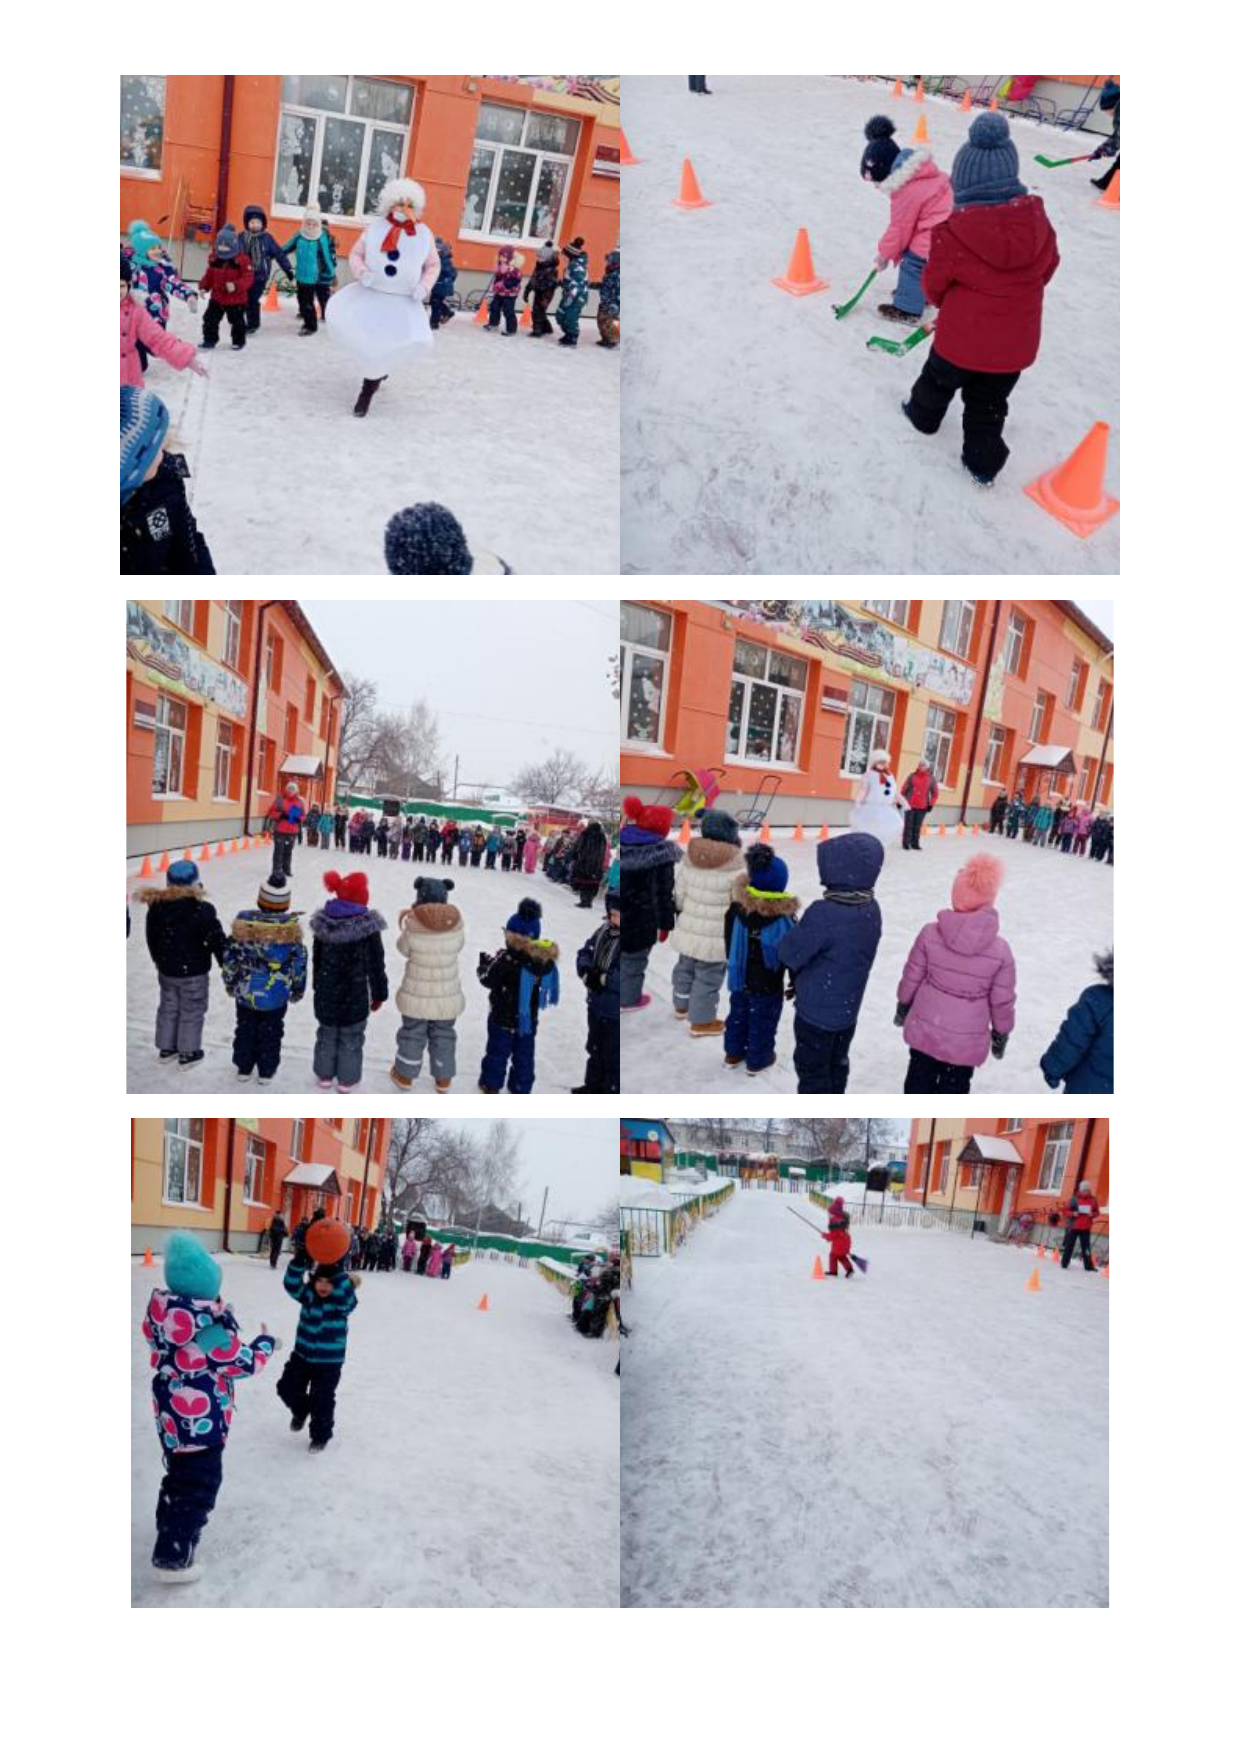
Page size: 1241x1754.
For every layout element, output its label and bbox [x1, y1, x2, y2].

picture [120, 75, 1120, 575]
picture [126, 600, 1114, 1094]
picture [131, 1118, 1110, 1608]
